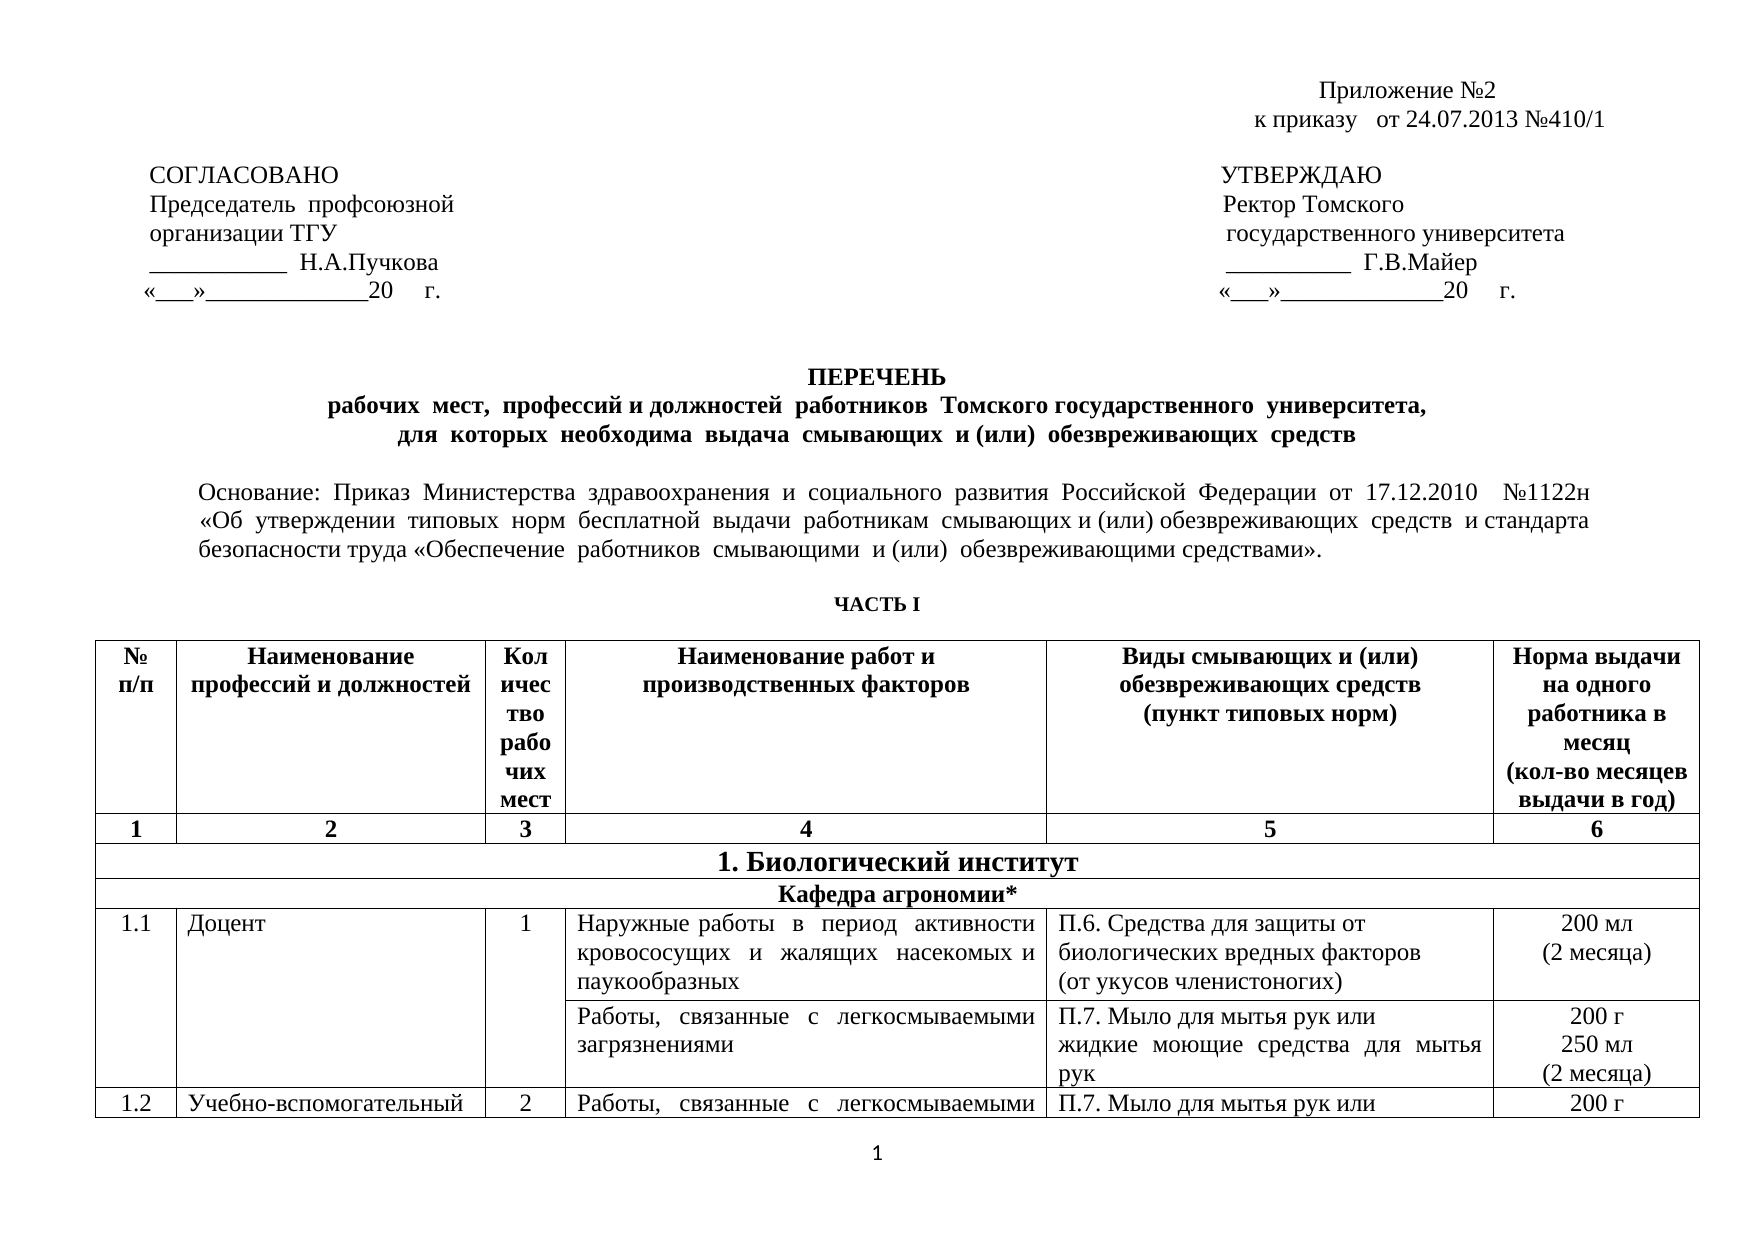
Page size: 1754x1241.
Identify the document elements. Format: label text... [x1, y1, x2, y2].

table_cell Доцент [177, 909, 485, 1087]
text Основание: Приказ Министерства здравоохранения и социального развития Российской Федерации от 17.12.2010 №1122н [118, 477, 1636, 505]
table_cell Работы, связанные с легкосмываемыми загрязнениями [566, 1001, 1046, 1087]
table_cell П.7. Мыло для мытья рук или жидкие моющие средства для мытья рук [1047, 1001, 1493, 1087]
table_header Наименование профессий и должностей [177, 641, 485, 813]
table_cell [1494, 1088, 1699, 1117]
text рабочих мест, профессий и должностей работников Томского государственного университета, [118, 390, 1636, 419]
text Приложение №2 [118, 75, 1636, 104]
table_cell 200 мл (2 месяца) [1494, 909, 1699, 1000]
table_cell 2 [486, 1088, 565, 1117]
table_cell 1. Биологический институт [96, 844, 1699, 878]
table_cell 200 г 250 мл (2 месяца) [1494, 1001, 1699, 1087]
text ЧАСТЬ I [118, 592, 1636, 616]
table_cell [566, 1088, 1046, 1117]
table_header Количество рабочих мест [486, 641, 565, 813]
table_cell П.6. Средства для защиты от биологических вредных факторов (от укусов членистоногих) [1047, 909, 1493, 1000]
text к приказу от 24.07.2013 №410/1 [118, 104, 1636, 132]
table_header Норма выдачи на одного работника в месяц (кол-во месяцев выдачи в год) [1494, 641, 1699, 813]
text ПЕРЕЧЕНЬ [118, 362, 1636, 390]
text СОГЛАСОВАНО УТВЕРЖДАЮ [118, 160, 1636, 189]
table_cell Наружные работы в период активности кровососущих и жалящих насекомых и паукообразных [566, 909, 1046, 1000]
table_cell 4 [566, 814, 1046, 843]
table_cell 5 [1047, 814, 1493, 843]
text «___»_____________20 г. «___»_____________20 г. [118, 275, 1636, 304]
text для которых необходима выдача смывающих и (или) обезвреживающих средств [118, 419, 1636, 448]
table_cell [177, 1088, 485, 1117]
text «Об утверждении типовых норм бесплатной выдачи работникам смывающих и (или) обезвреживающих средств и стандарта [118, 505, 1636, 534]
table_header Виды смывающих и (или) обезвреживающих средств (пункт типовых норм) [1047, 641, 1493, 813]
table_cell Кафедра агрономии* [96, 879, 1699, 907]
table_cell 1.1 [96, 909, 176, 1087]
table_header № п/п [96, 641, 176, 813]
table_cell 1.2 [96, 1088, 176, 1117]
text ___________ Н.А.Пучкова __________ Г.В.Майер [118, 247, 1636, 275]
text Председатель профсоюзной Ректор Томского [118, 189, 1636, 218]
table_cell 1 [96, 814, 176, 843]
table_cell 2 [177, 814, 485, 843]
table_header Наименование работ и производственных факторов [566, 641, 1046, 813]
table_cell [1047, 1088, 1493, 1117]
text организации ТГУ государственного университета [118, 218, 1636, 247]
table_cell 6 [1494, 814, 1699, 843]
text безопасности труда «Обеспечение работников смывающими и (или) обезвреживающими средствами». [118, 534, 1636, 563]
table_cell 1 [486, 909, 565, 1087]
table_cell 3 [486, 814, 565, 843]
